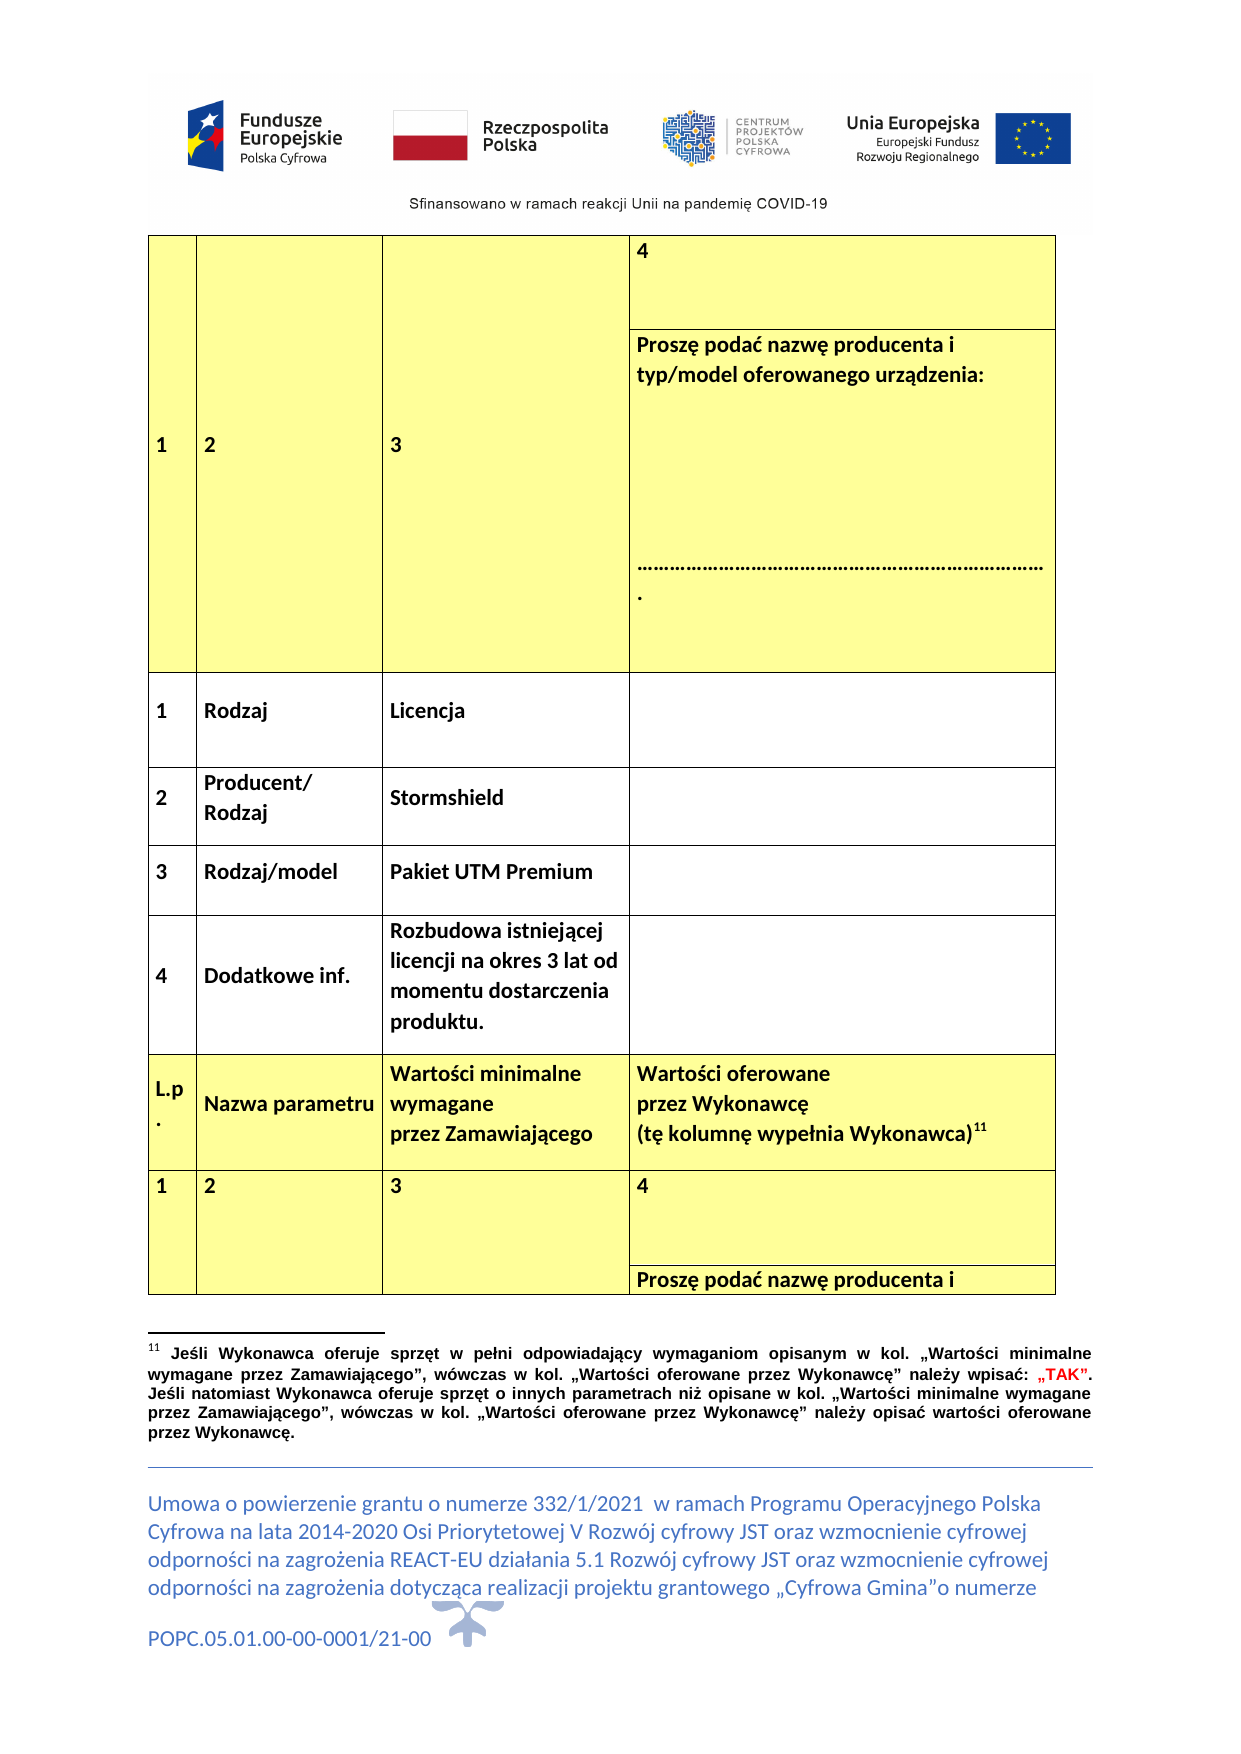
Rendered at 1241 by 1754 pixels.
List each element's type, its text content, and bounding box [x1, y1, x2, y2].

table_cell 1 [149, 1171, 196, 1294]
table_cell Proszę podać nazwę producenta i typ/model oferowanego urządzenia: …………………………………………………………………. [630, 1266, 1055, 1294]
table_cell Dodatkowe inf. [197, 916, 382, 1054]
table_cell 4 [630, 236, 1055, 329]
table_cell Producent/Rodzaj [197, 768, 382, 845]
table_cell 1 [149, 236, 196, 672]
table_cell L.p. [149, 1055, 196, 1170]
table_cell 2 [149, 768, 196, 845]
table_cell Licencja [383, 673, 629, 767]
table_cell 1 [149, 673, 196, 767]
table_cell Wartości oferowane przez Wykonawcę (tę kolumnę wypełnia Wykonawca) [630, 1055, 1055, 1170]
table_cell 4 [630, 1171, 1055, 1264]
table_cell Pakiet UTM Premium [383, 846, 629, 915]
table_cell Wartości minimalne wymagane przez Zamawiającego [383, 1055, 629, 1170]
table_cell 3 [149, 846, 196, 915]
table_cell 2 [197, 1171, 382, 1294]
table_cell Proszę podać nazwę producenta i typ/model oferowanego urządzenia: …………………………………………………………………. [630, 330, 1055, 672]
table_cell [630, 846, 1055, 915]
table_cell [630, 673, 1055, 767]
table_cell Nazwa parametru [197, 1055, 382, 1170]
table_cell Rodzaj [197, 673, 382, 767]
table_cell 3 [383, 236, 629, 672]
table_cell Rozbudowa istniejącej licencji na okres 3 lat od momentu dostarczenia produktu. [383, 916, 629, 1054]
table_cell 4 [149, 916, 196, 1054]
picture [147, 73, 1093, 235]
table_cell [630, 916, 1055, 1054]
table_cell 2 [197, 236, 382, 672]
table_cell Rodzaj/model [197, 846, 382, 915]
table_cell 3 [383, 1171, 629, 1294]
table_cell Stormshield [383, 768, 629, 845]
table_cell [630, 768, 1055, 845]
